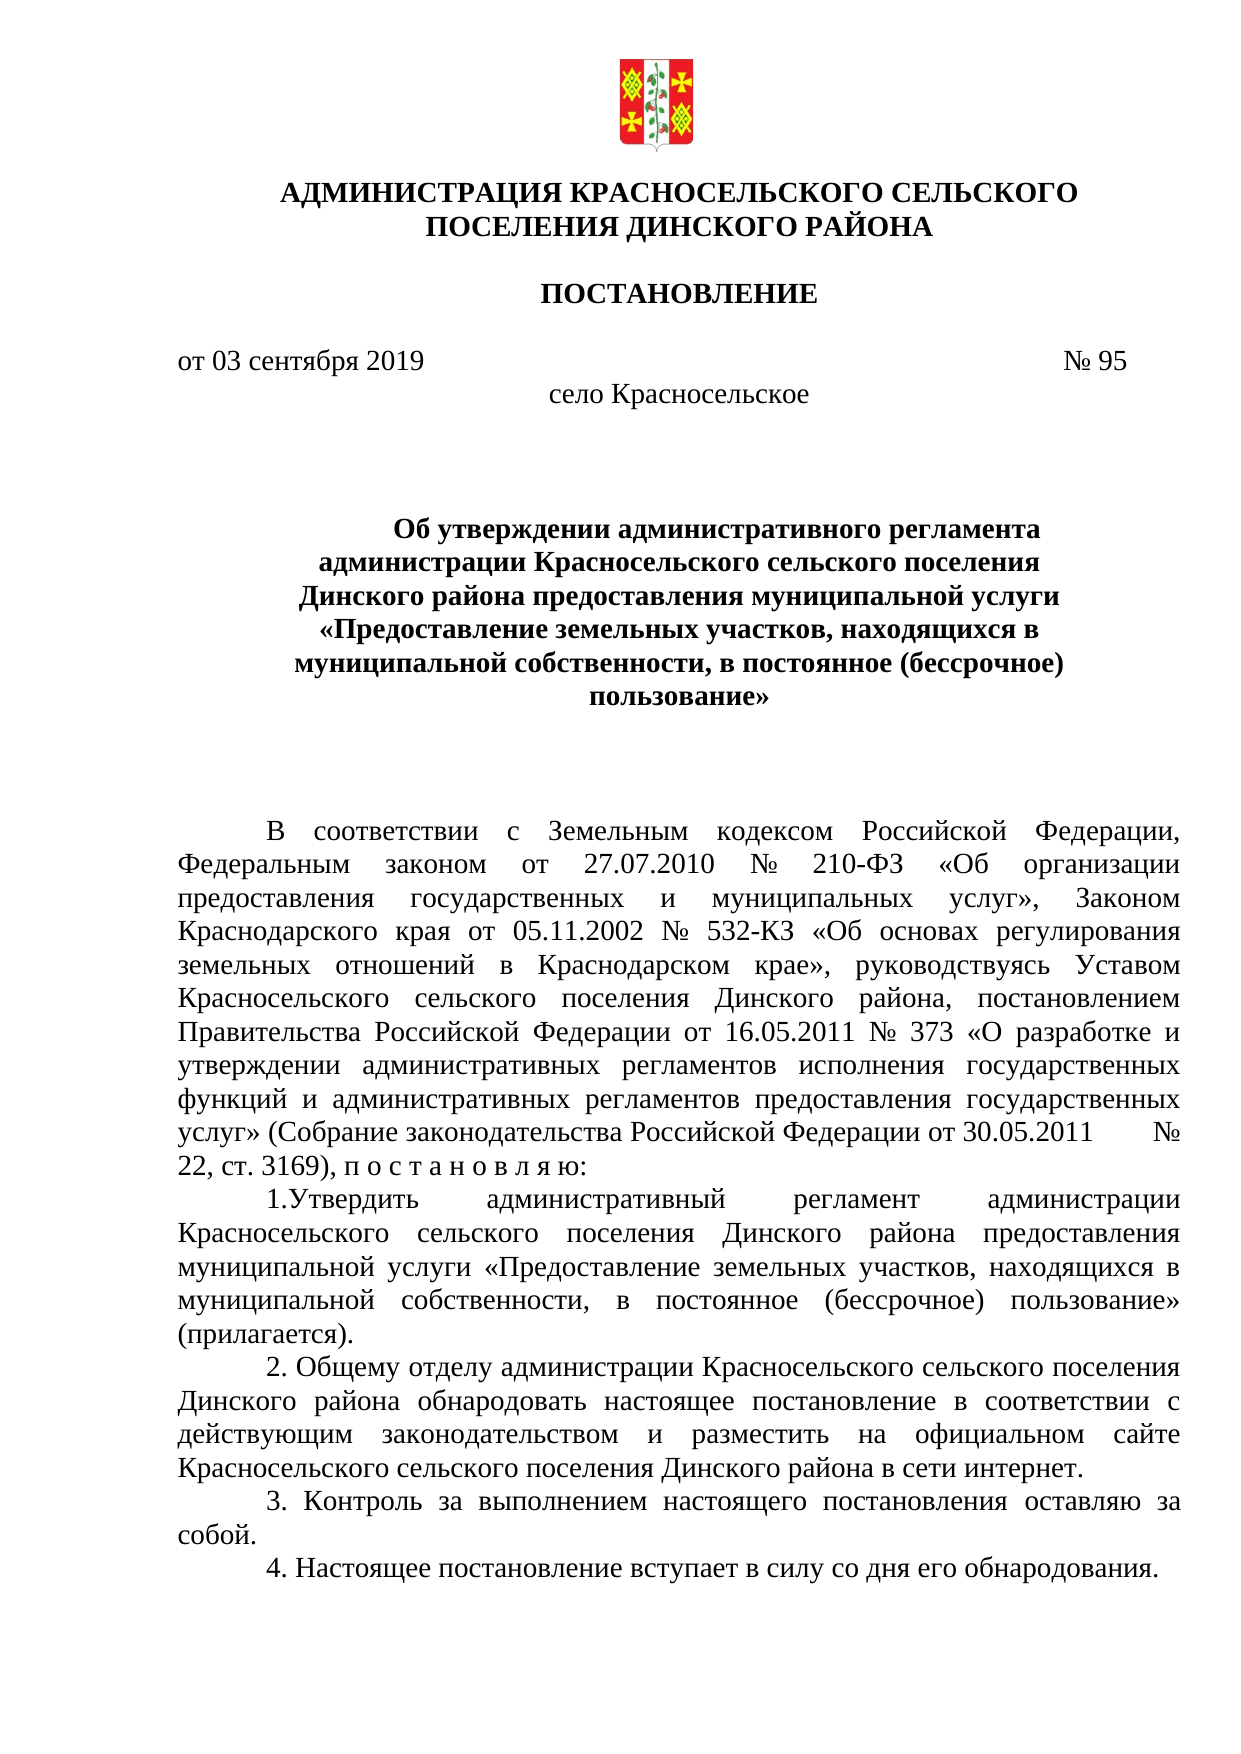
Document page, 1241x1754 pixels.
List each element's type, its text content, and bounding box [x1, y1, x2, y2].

text от 03 сентября 2019 № 95 [177, 343, 1181, 377]
text 3. Контроль за выполнением настоящего постановления оставляю за собой. [177, 1483, 1181, 1551]
text село Красносельское [177, 377, 1181, 410]
text Об утверждении административного регламента администрации Красносельского сельского поселения Динского района предоставления муниципальной услуги «Предоставление земельных участков, находящихся в муниципальной собственности, в постоянное (бессрочное) пользование» [281, 511, 1078, 712]
text ПОСЕЛЕНИЯ ДИНСКОГО РАЙОНА [177, 209, 1181, 242]
text АдминистрациЯ КРАСНОСЕЛЬСКОГО СЕЛЬСКОГО [177, 175, 1181, 209]
text 2. Общему отделу администрации Красносельского сельского поселения Динского района обнародовать настоящее постановление в соответствии с действующим законодательством и разместить на официальном сайте Красносельского сельского поселения Динского района в сети интернет. [177, 1349, 1181, 1483]
picture [619, 59, 694, 152]
text В соответствии с Земельным кодексом Российской Федерации, Федеральным законом от 27.07.2010 № 210-ФЗ «Об организации предоставления государственных и муниципальных услуг», Законом Краснодарского края от 05.11.2002 № 532-КЗ «Об основах регулирования земельных отношений в Краснодарском крае», руководствуясь Уставом Красносельского сельского поселения Динского района, постановлением Правительства Российской Федерации от 16.05.2011 № 373 «О разработке и утверждении административных регламентов исполнения государственных функций и административных регламентов предоставления государственных услуг» (Собрание законодательства Российской Федерации от 30.05.2011 № 22, ст. 3169), п о с т а н о в л я ю: [177, 813, 1181, 1182]
text 1.Утвердить административный регламент администрации Красносельского сельского поселения Динского района предоставления муниципальной услуги «Предоставление земельных участков, находящихся в муниципальной собственности, в постоянное (бессрочное) пользование» (прилагается). [177, 1182, 1181, 1349]
text 4. Настоящее постановление вступает в силу со дня его обнародования. [177, 1551, 1181, 1584]
text ПОСТАНОВЛЕНИЕ [177, 276, 1181, 309]
